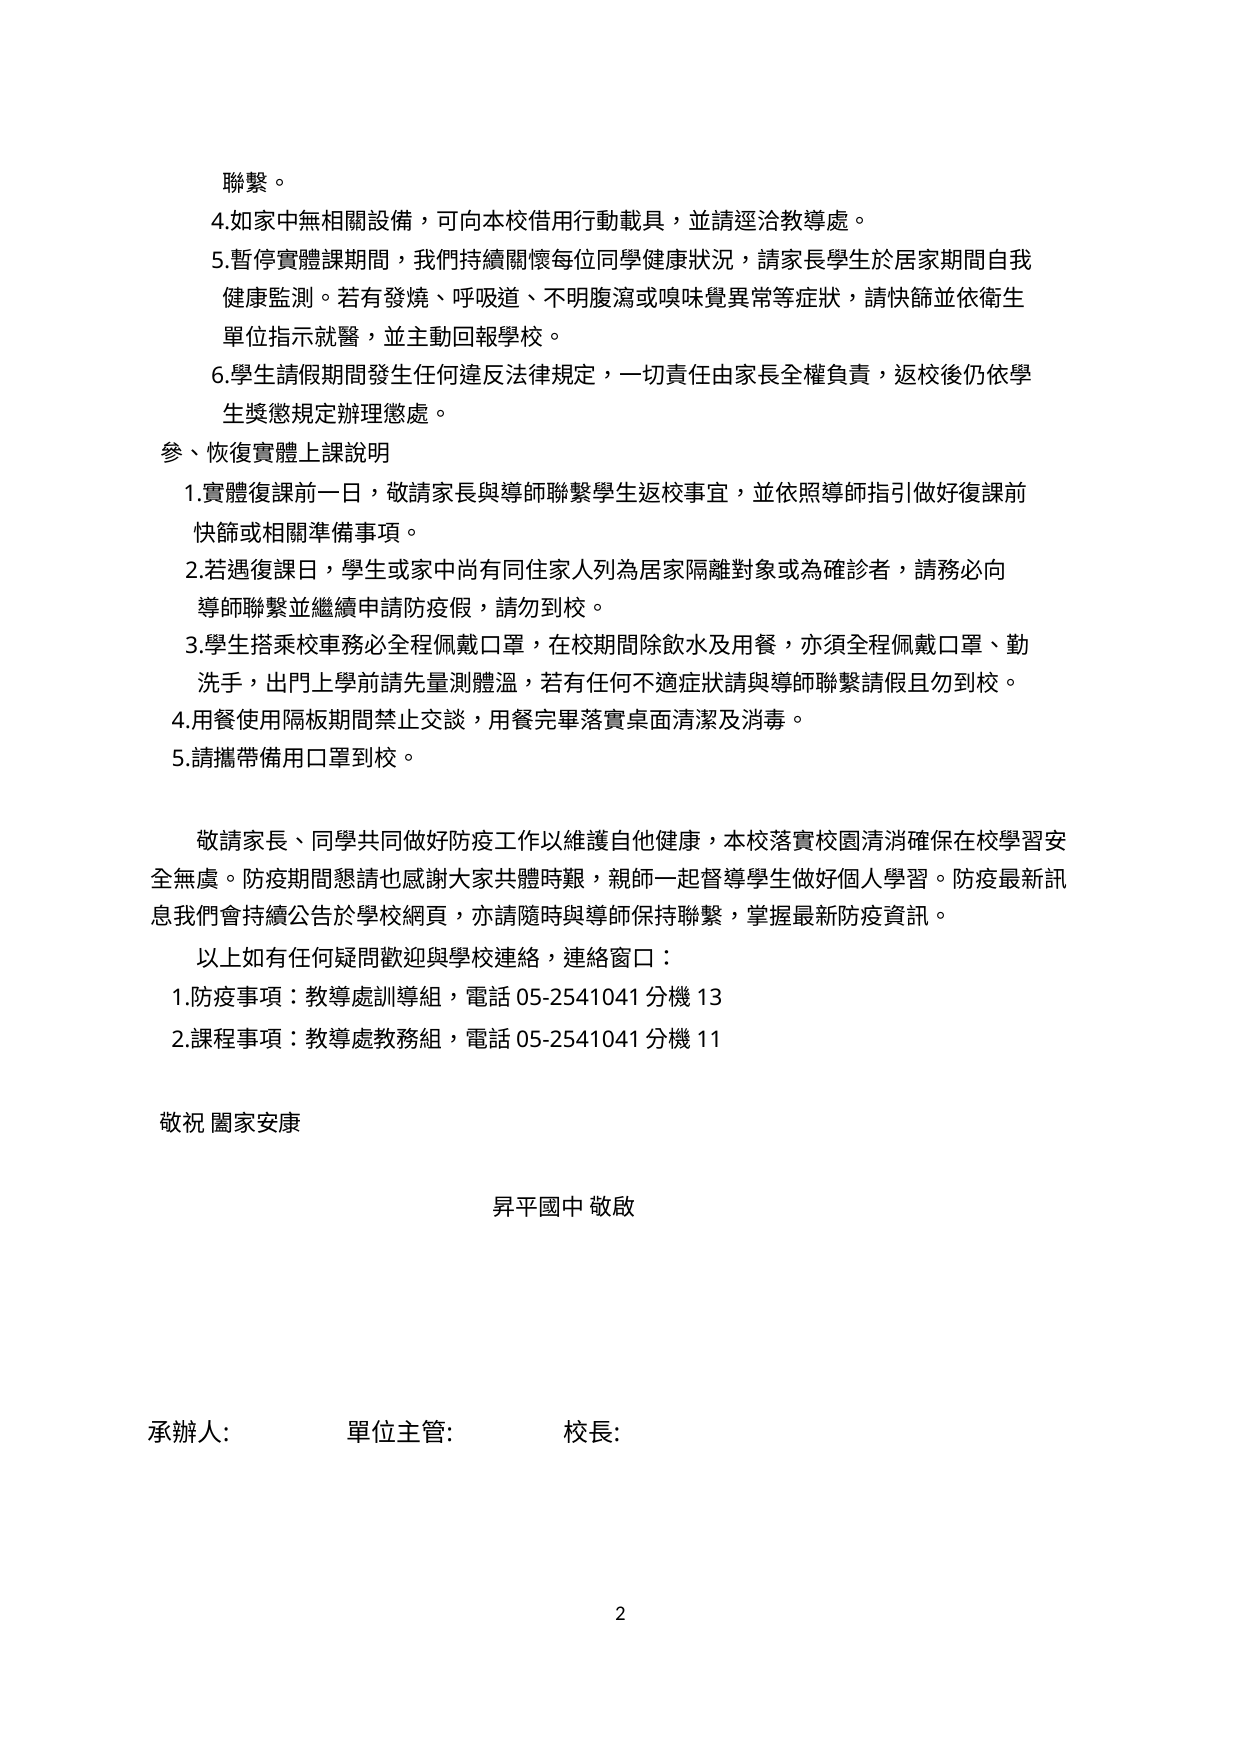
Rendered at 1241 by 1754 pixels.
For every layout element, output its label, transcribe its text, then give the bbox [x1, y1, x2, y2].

text 1.實體復課前一日，敬請家長與導師聯繫學生返校事宜，並依照導師指引做好復課前 [164, 472, 1059, 510]
text 昇平國中 敬啟 [159, 1187, 1092, 1224]
text 4.用餐使用隔板期間禁止交談，用餐完畢落實桌面清潔及消毒。 [148, 700, 1036, 737]
text 生獎懲規定辦理懲處。 [210, 394, 1036, 431]
text 單位指示就醫，並主動回報學校。 [210, 317, 1036, 354]
text 5.請攜帶備用口罩到校。 [148, 737, 1092, 775]
text 6.學生請假期間發生任何違反法律規定，一切責任由家長全權負責，返校後仍依學 [210, 355, 1036, 393]
text 5.暫停實體課期間，我們持續關懷每位同學健康狀況，請家長學生於居家期間自我 [210, 239, 1036, 277]
text 洗手，出門上學前請先量測體溫，若有任何不適症狀請與導師聯繫請假且勿到校。 [173, 662, 1059, 700]
text 敬祝 闔家安康 [159, 1103, 1092, 1140]
text 導師聯繫並繼續申請防疫假，請勿到校。 [173, 587, 1059, 625]
text 參、恢復實體上課說明 [161, 432, 1092, 470]
text 快篩或相關準備事項。 [164, 512, 1059, 550]
text 1.防疫事項：教導處訓導組，電話05-2541041分機13 [159, 977, 1092, 1014]
text 3.學生搭乘校車務必全程佩戴口罩，在校期間除飲水及用餐，亦須全程佩戴口罩、勤 [173, 625, 1059, 662]
text 聯繫。 [210, 162, 1036, 200]
text 以上如有任何疑問歡迎與學校連絡，連絡窗口： [150, 938, 1072, 975]
text 2.課程事項：教導處教務組，電話05-2541041分機11 [159, 1019, 1092, 1056]
text 承辦人: 單位主管: 校長: [148, 1412, 1092, 1449]
text 健康監測。若有發燒、呼吸道、不明腹瀉或嗅味覺異常等症狀，請快篩並依衛生 [210, 278, 1036, 316]
text 2.若遇復課日，學生或家中尚有同住家人列為居家隔離對象或為確診者，請務必向 [173, 550, 1059, 587]
text 敬請家長、同學共同做好防疫工作以維護自他健康，本校落實校園清消確保在校學習安全無虞。防疫期間懇請也感謝大家共體時艱，親師一起督導學生做好個人學習。防疫最新訊息我們會持續公告於學校網頁，亦請隨時與導師保持聯繫，掌握最新防疫資訊。 [150, 821, 1072, 933]
text 4.如家中無相關設備，可向本校借用行動載具，並請逕洽教導處。 [210, 201, 1036, 238]
